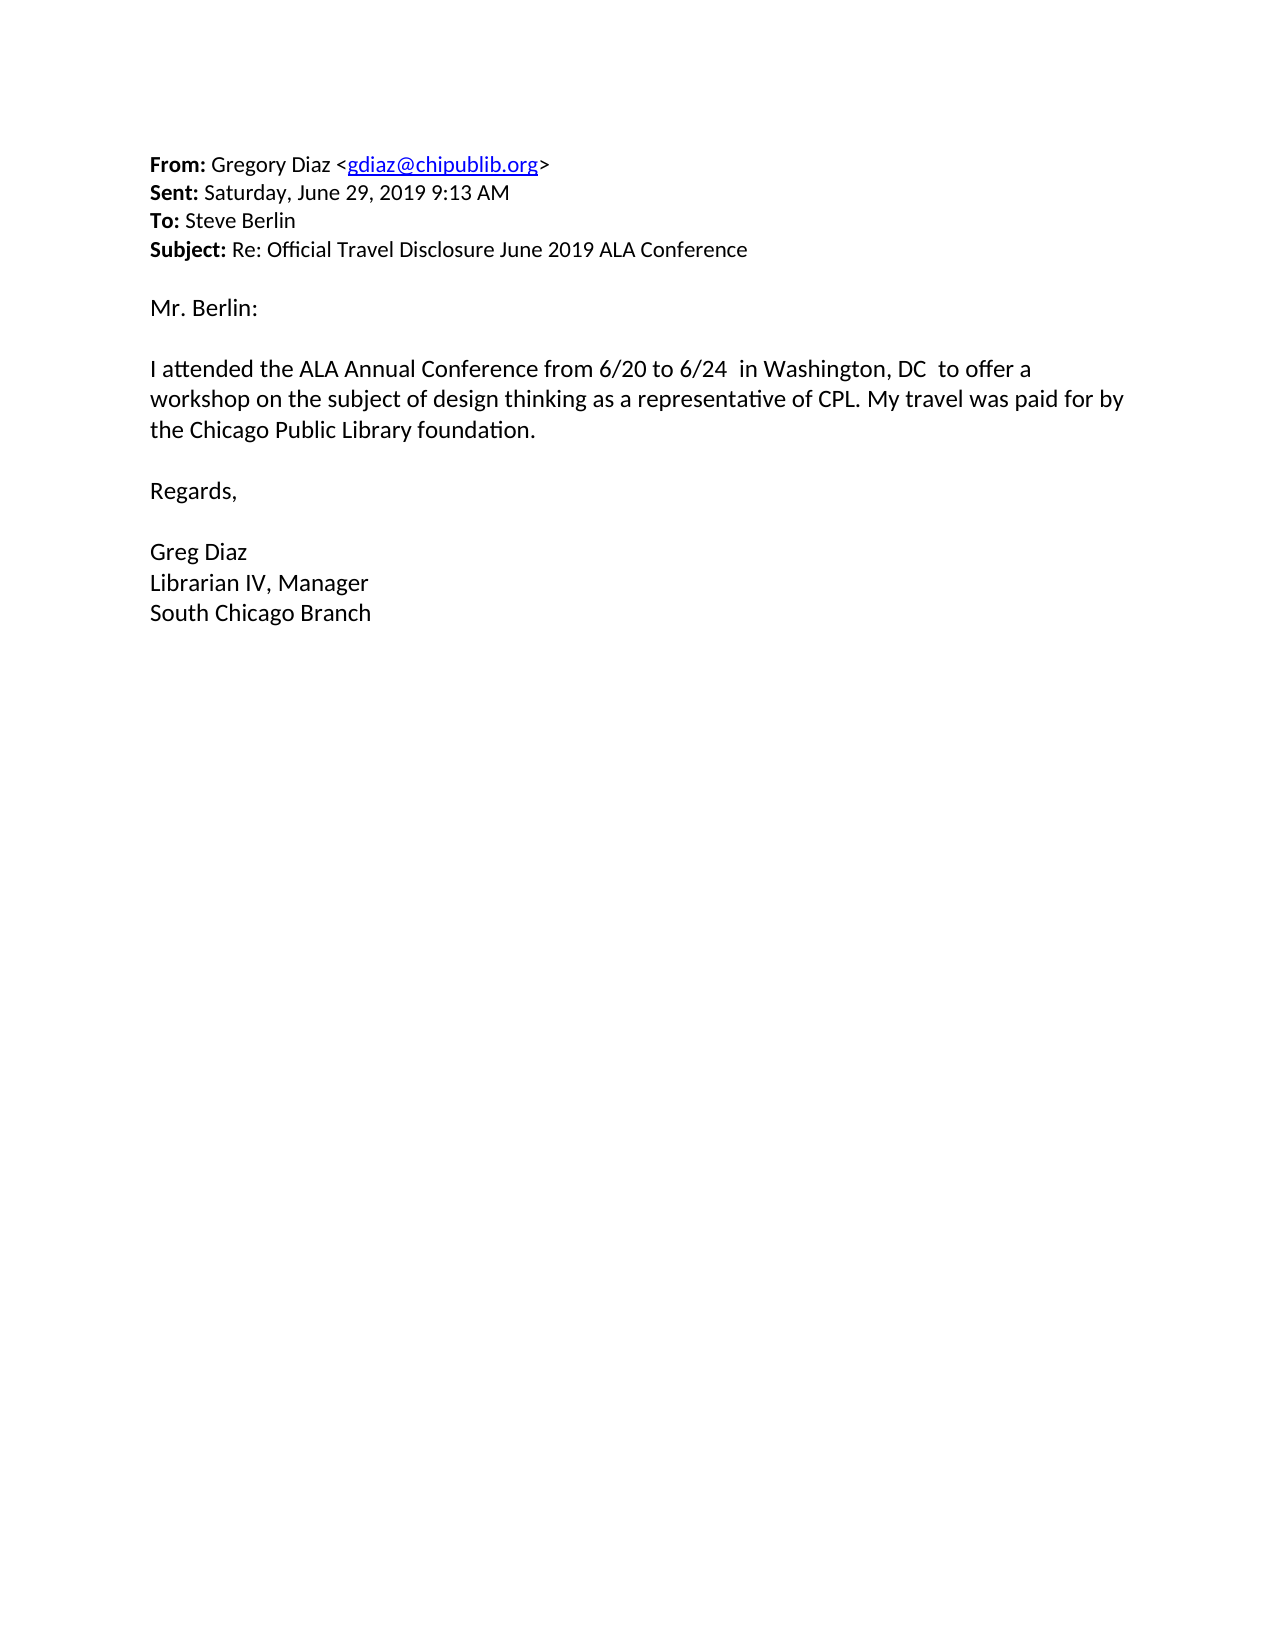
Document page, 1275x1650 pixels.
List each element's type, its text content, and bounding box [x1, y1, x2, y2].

text Regards, [150, 475, 1125, 506]
text Greg Diaz [150, 536, 1125, 567]
text I attended the ALA Annual Conference from 6/20 to 6/24 in Washington, DC to offer a workshop on the subject of design thinking as a representative of CPL. My travel was paid for by the Chicago Public Library foundation. [150, 353, 1125, 444]
text Mr. Berlin: [150, 292, 1125, 322]
text From: Gregory Diaz <gdiaz@chipublib.org> Sent: Saturday, June 29, 2019 9:13 AM To: Steve Berlin Subject: Re: Official Travel Disclosure June 2019 ALA Conference [150, 150, 1125, 263]
text South Chicago Branch [150, 597, 1125, 628]
text Librarian IV, Manager [150, 567, 1125, 597]
